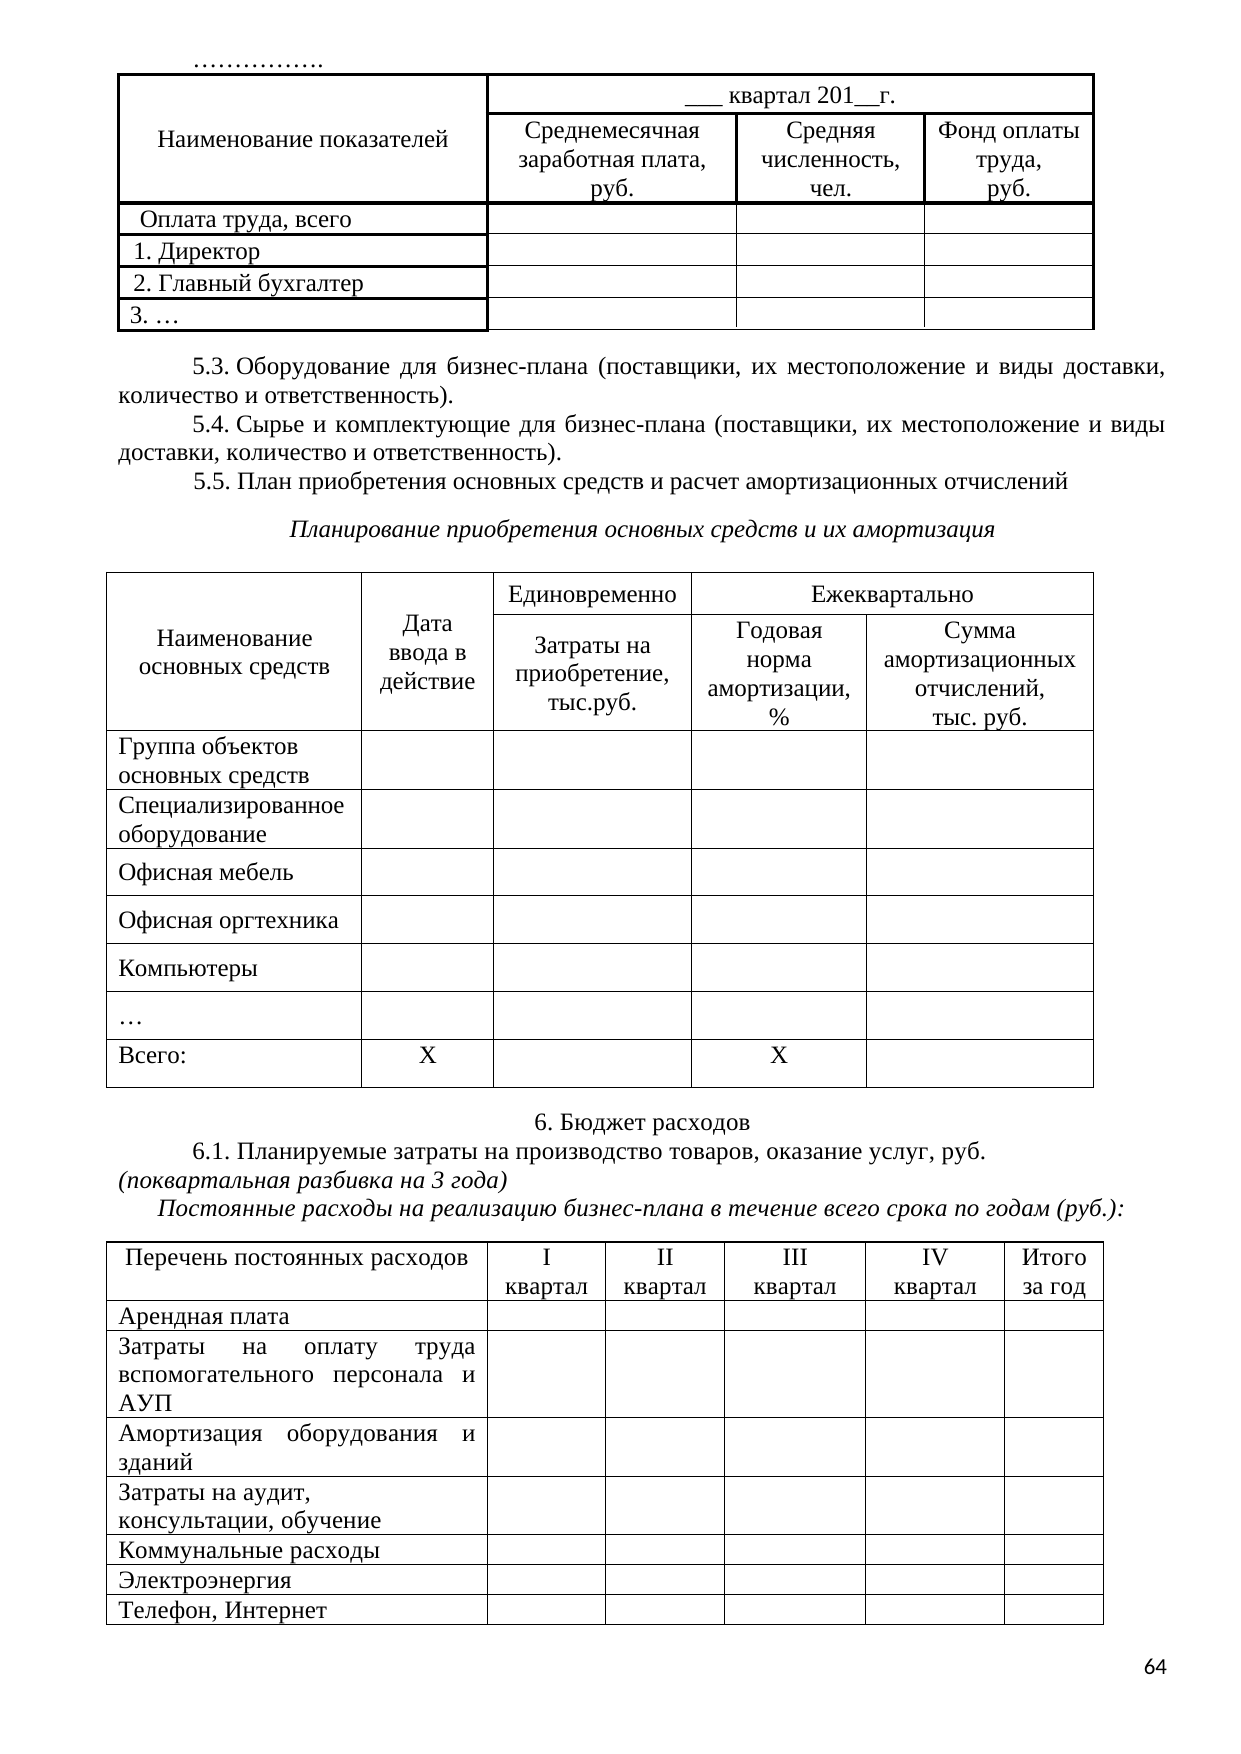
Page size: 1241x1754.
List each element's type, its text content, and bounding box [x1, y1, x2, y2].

table_cell Офисная мебель [107, 849, 361, 895]
table_cell [488, 1477, 605, 1534]
table_cell [692, 790, 866, 847]
table_cell Х [362, 1040, 493, 1087]
table_cell Годовая норма амортизации, % [692, 615, 866, 730]
table_cell [866, 1595, 1004, 1623]
table_cell [362, 731, 493, 789]
table_cell [1005, 1595, 1103, 1623]
table_cell [1005, 1477, 1103, 1534]
table_cell [494, 1040, 691, 1087]
table_cell [924, 298, 1092, 329]
table_cell [725, 1301, 865, 1330]
table_cell [606, 1565, 724, 1594]
table_cell [489, 234, 736, 265]
table_cell [692, 896, 866, 943]
text 5.4. Сырье и комплектующие для бизнес-плана (поставщики, их местоположение и виды доставки, количество и ответственность). [118, 409, 1167, 466]
table_cell [867, 790, 1093, 847]
table_cell [925, 205, 1092, 233]
table_cell [737, 205, 924, 233]
table_cell Х [692, 1040, 866, 1087]
table_cell Коммунальные расходы [107, 1535, 487, 1564]
table_cell [925, 266, 1092, 297]
table_cell Компьютеры [107, 944, 361, 991]
table_cell [606, 1301, 724, 1330]
table_cell [606, 1331, 724, 1417]
table_cell [1005, 1535, 1103, 1564]
table_cell [737, 234, 924, 265]
table_cell [488, 1595, 605, 1623]
table_cell [867, 731, 1093, 789]
table_cell [867, 1040, 1093, 1087]
table_cell 3. … [120, 300, 486, 329]
table_header Наименование основных средств [107, 573, 361, 730]
table_cell [867, 992, 1093, 1039]
table_cell Затраты на аудит, консультации, обучение [107, 1477, 487, 1534]
table_cell [362, 790, 493, 847]
text ……………. [118, 44, 1167, 73]
table_cell [725, 1595, 865, 1623]
table_cell [1005, 1418, 1103, 1476]
table_cell [494, 731, 691, 789]
text 6.1. Планируемые затраты на производство товаров, оказание услуг, руб. (поквартальная разбивка на 3 года) [118, 1136, 1167, 1193]
table_cell [692, 849, 866, 895]
table_cell Среднемесячная заработная плата, руб. [489, 115, 735, 201]
table_header Перечень постоянных расходов [107, 1243, 487, 1300]
table_cell [866, 1477, 1004, 1534]
table_cell [692, 731, 866, 789]
table_cell [362, 992, 493, 1039]
table_cell Электроэнергия [107, 1565, 487, 1594]
table_cell [925, 234, 1092, 265]
text Постоянные расходы на реализацию бизнес-плана в течение всего срока по годам (руб.): [118, 1193, 1167, 1222]
table_cell [494, 790, 691, 847]
table_header I квартал [488, 1243, 605, 1300]
table_cell [488, 1301, 605, 1330]
table_cell [606, 1418, 724, 1476]
table_header ___ квартал 201__г. [489, 76, 1092, 112]
table_cell [494, 992, 691, 1039]
table_header Ежеквартально [692, 573, 1093, 614]
table_cell Средняя численность, чел. [738, 115, 923, 201]
table_cell … [107, 992, 361, 1039]
table_cell Офисная оргтехника [107, 896, 361, 943]
table_cell [489, 298, 737, 329]
table_cell Амортизация оборудования и зданий [107, 1418, 487, 1476]
table_cell [488, 1565, 605, 1594]
table_cell [488, 1331, 605, 1417]
text 6. Бюджет расходов [118, 1107, 1167, 1136]
table_cell 2. Главный бухгалтер [120, 268, 486, 297]
table_cell Оплата труда, всего [120, 205, 486, 233]
table_cell [725, 1535, 865, 1564]
table_cell Всего: [107, 1040, 361, 1087]
table_cell [867, 849, 1093, 895]
table_cell [866, 1535, 1004, 1564]
table_cell [606, 1477, 724, 1534]
table_header III квартал [725, 1243, 865, 1300]
table_cell [692, 992, 866, 1039]
table_cell [725, 1477, 865, 1534]
table_cell [362, 896, 493, 943]
table_header IV квартал [866, 1243, 1004, 1300]
table_cell [725, 1418, 865, 1476]
table_cell Арендная плата [107, 1301, 487, 1330]
table_cell [494, 944, 691, 991]
text Планирование приобретения основных средств и их амортизация [118, 514, 1167, 543]
text 5.3. Оборудование для бизнес-плана (поставщики, их местоположение и виды доставки, количество и ответственность). [118, 351, 1167, 409]
table_cell [737, 298, 924, 329]
table_cell [606, 1595, 724, 1623]
table_cell [867, 944, 1093, 991]
table_cell Группа объектов основных средств [107, 731, 361, 789]
table_cell [692, 944, 866, 991]
table_cell [725, 1565, 865, 1594]
table_cell [488, 1535, 605, 1564]
table_cell Специализированное оборудование [107, 790, 361, 847]
table_cell [489, 205, 736, 233]
table_cell [494, 849, 691, 895]
table_cell 1. Директор [120, 236, 486, 265]
table_cell [866, 1565, 1004, 1594]
table_cell [362, 944, 493, 991]
table_cell Фонд оплаты труда, руб. [926, 115, 1092, 201]
table_header Единовременно [494, 573, 691, 614]
table_cell [1005, 1301, 1103, 1330]
table_cell [737, 266, 924, 297]
table_cell [1005, 1331, 1103, 1417]
table_header II квартал [606, 1243, 724, 1300]
table_header Дата ввода в действие [362, 573, 493, 730]
table_cell Затраты на приобретение, тыс.руб. [494, 615, 691, 730]
table_cell [866, 1301, 1004, 1330]
table_cell [606, 1535, 724, 1564]
table_cell [866, 1331, 1004, 1417]
table_cell [362, 849, 493, 895]
table_cell [866, 1418, 1004, 1476]
table_cell Телефон, Интернет [107, 1595, 487, 1623]
table_cell Сумма амортизационных отчислений, тыс. руб. [867, 615, 1093, 730]
table_cell [1005, 1565, 1103, 1594]
table_cell [488, 1418, 605, 1476]
table_cell [489, 266, 736, 297]
table_header Наименование показателей [120, 76, 486, 201]
table_cell [867, 896, 1093, 943]
table_cell [494, 896, 691, 943]
table_cell Затраты на оплату труда вспомогательного персонала и АУП [107, 1331, 487, 1417]
text 5.5. План приобретения основных средств и расчет амортизационных отчислений [118, 466, 1167, 495]
table_header Итого за год [1005, 1243, 1103, 1300]
table_cell [725, 1331, 865, 1417]
